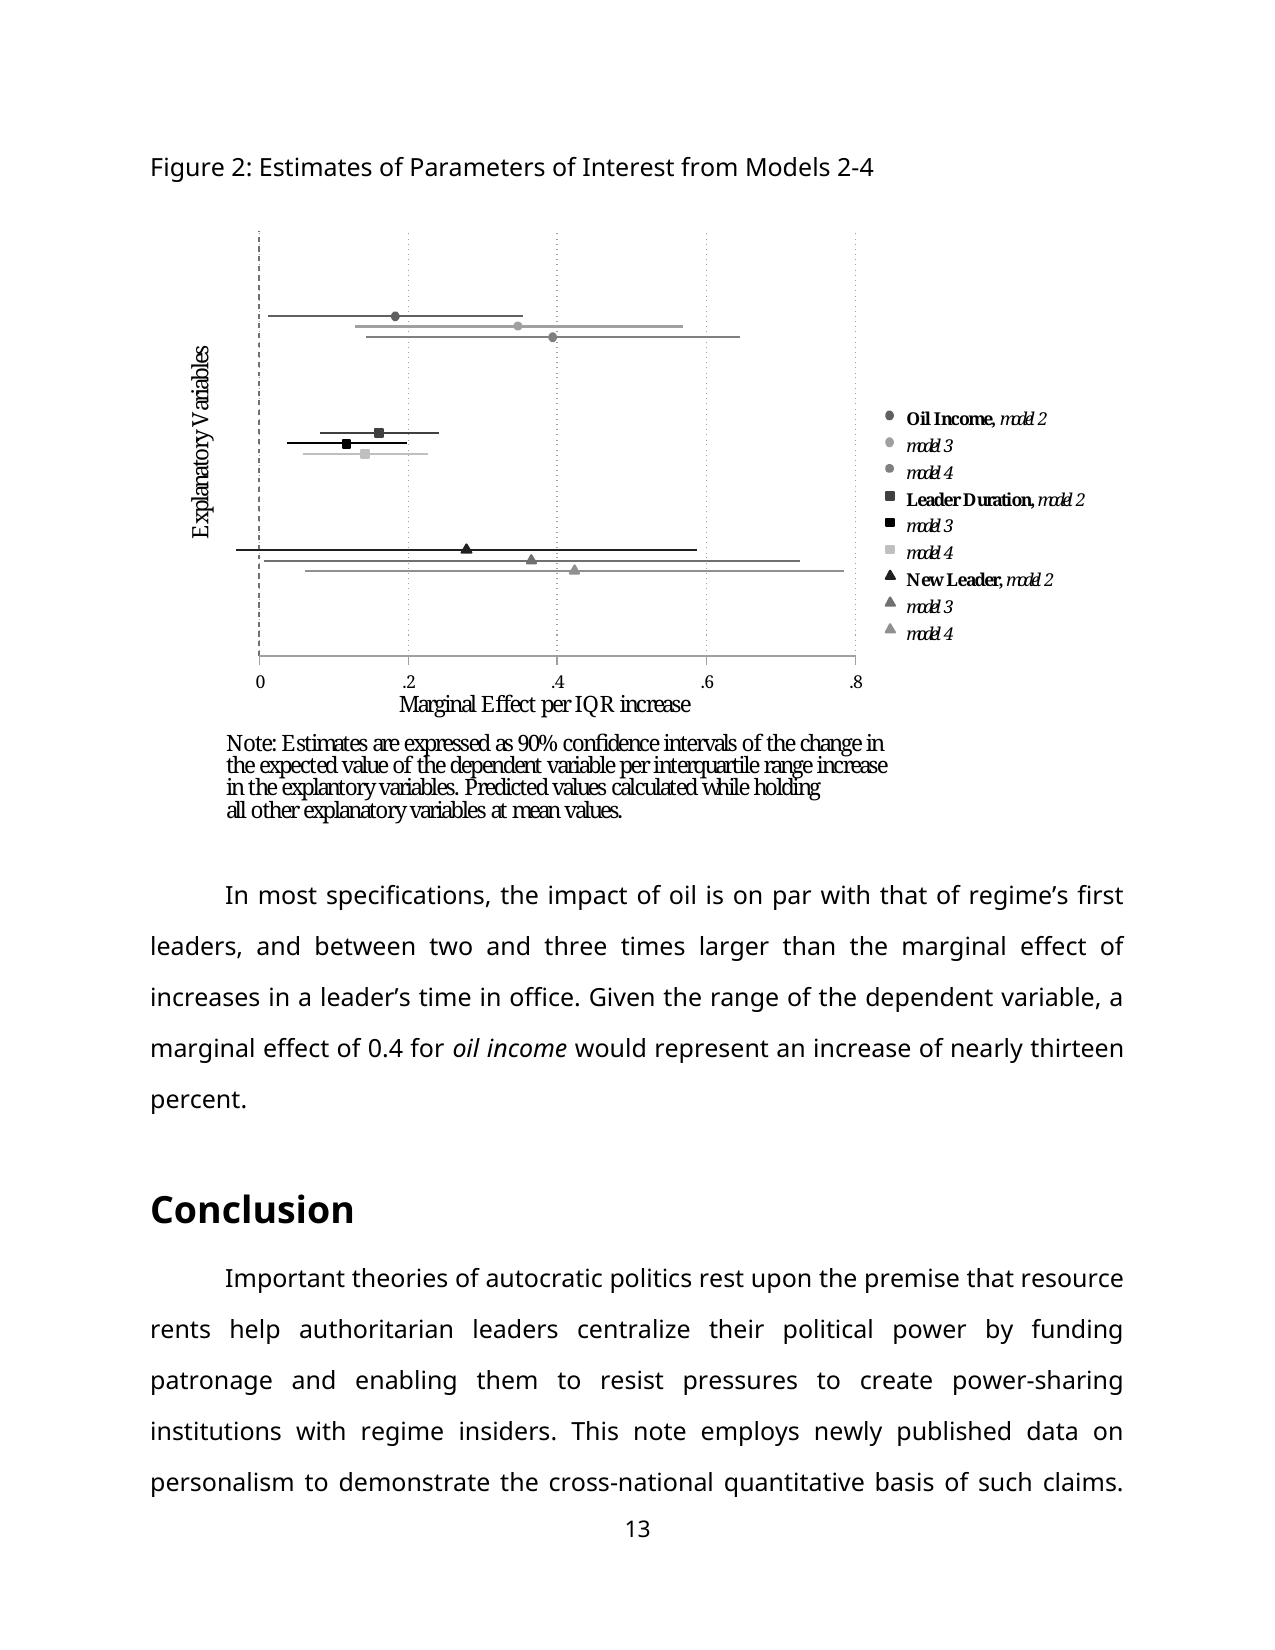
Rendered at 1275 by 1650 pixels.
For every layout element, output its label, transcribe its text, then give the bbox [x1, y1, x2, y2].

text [150, 1260, 1125, 1498]
text In most specifications, the impact of oil is on par with that of regime’s first leaders, and between two and three times larger than the marginal effect of increases in a leader’s time in office. Given the range of the dependent variable, a marginal effect of 0.4 for oil income would represent an increase of nearly thirteen percent. [150, 877, 1125, 1116]
text Conclusion [150, 1184, 1125, 1235]
text Figure 2: Estimates of Parameters of Interest from Models 2-4 [150, 150, 1041, 184]
